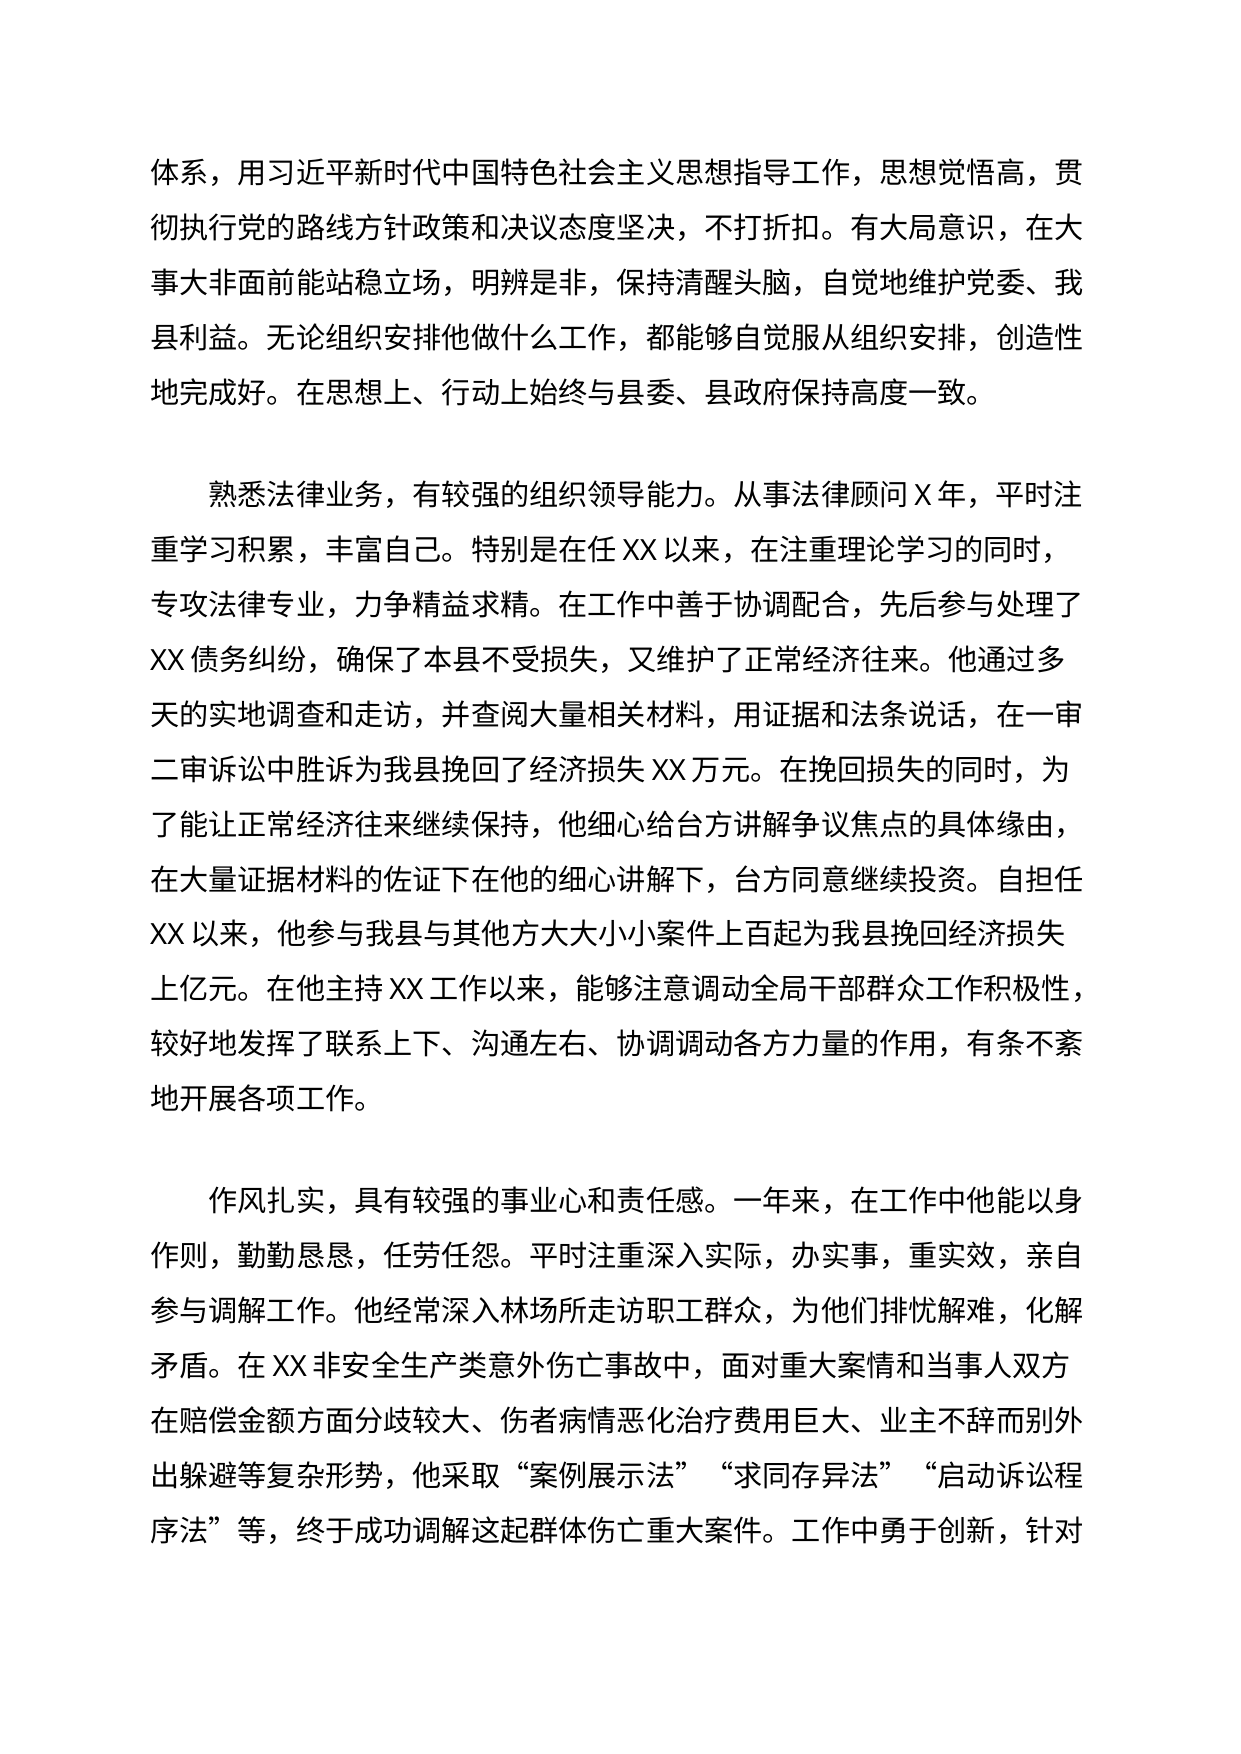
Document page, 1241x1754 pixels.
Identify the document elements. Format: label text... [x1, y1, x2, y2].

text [150, 150, 1090, 412]
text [150, 1178, 1090, 1549]
text 熟悉法律业务，有较强的组织领导能力。从事法律顾问X年，平时注重学习积累，丰富自己。特别是在任XX以来，在注重理论学习的同时，专攻法律专业，力争精益求精。在工作中善于协调配合，先后参与处理了XX债务纠纷，确保了本县不受损失，又维护了正常经济往来。他通过多天的实地调查和走访，并查阅大量相关材料，用证据和法条说话，在一审二审诉讼中胜诉为我县挽回了经济损失XX万元。在挽回损失的同时，为了能让正常经济往来继续保持，他细心给台方讲解争议焦点的具体缘由，在大量证据材料的佐证下在他的细心讲解下，台方同意继续投资。自担任XX以来，他参与我县与其他方大大小小案件上百起为我县挽回经济损失上亿元。在他主持XX工作以来，能够注意调动全局干部群众工作积极性，较好地发挥了联系上下、沟通左右、协调调动各方力量的作用，有条不紊地开展各项工作。 [150, 471, 1090, 1118]
